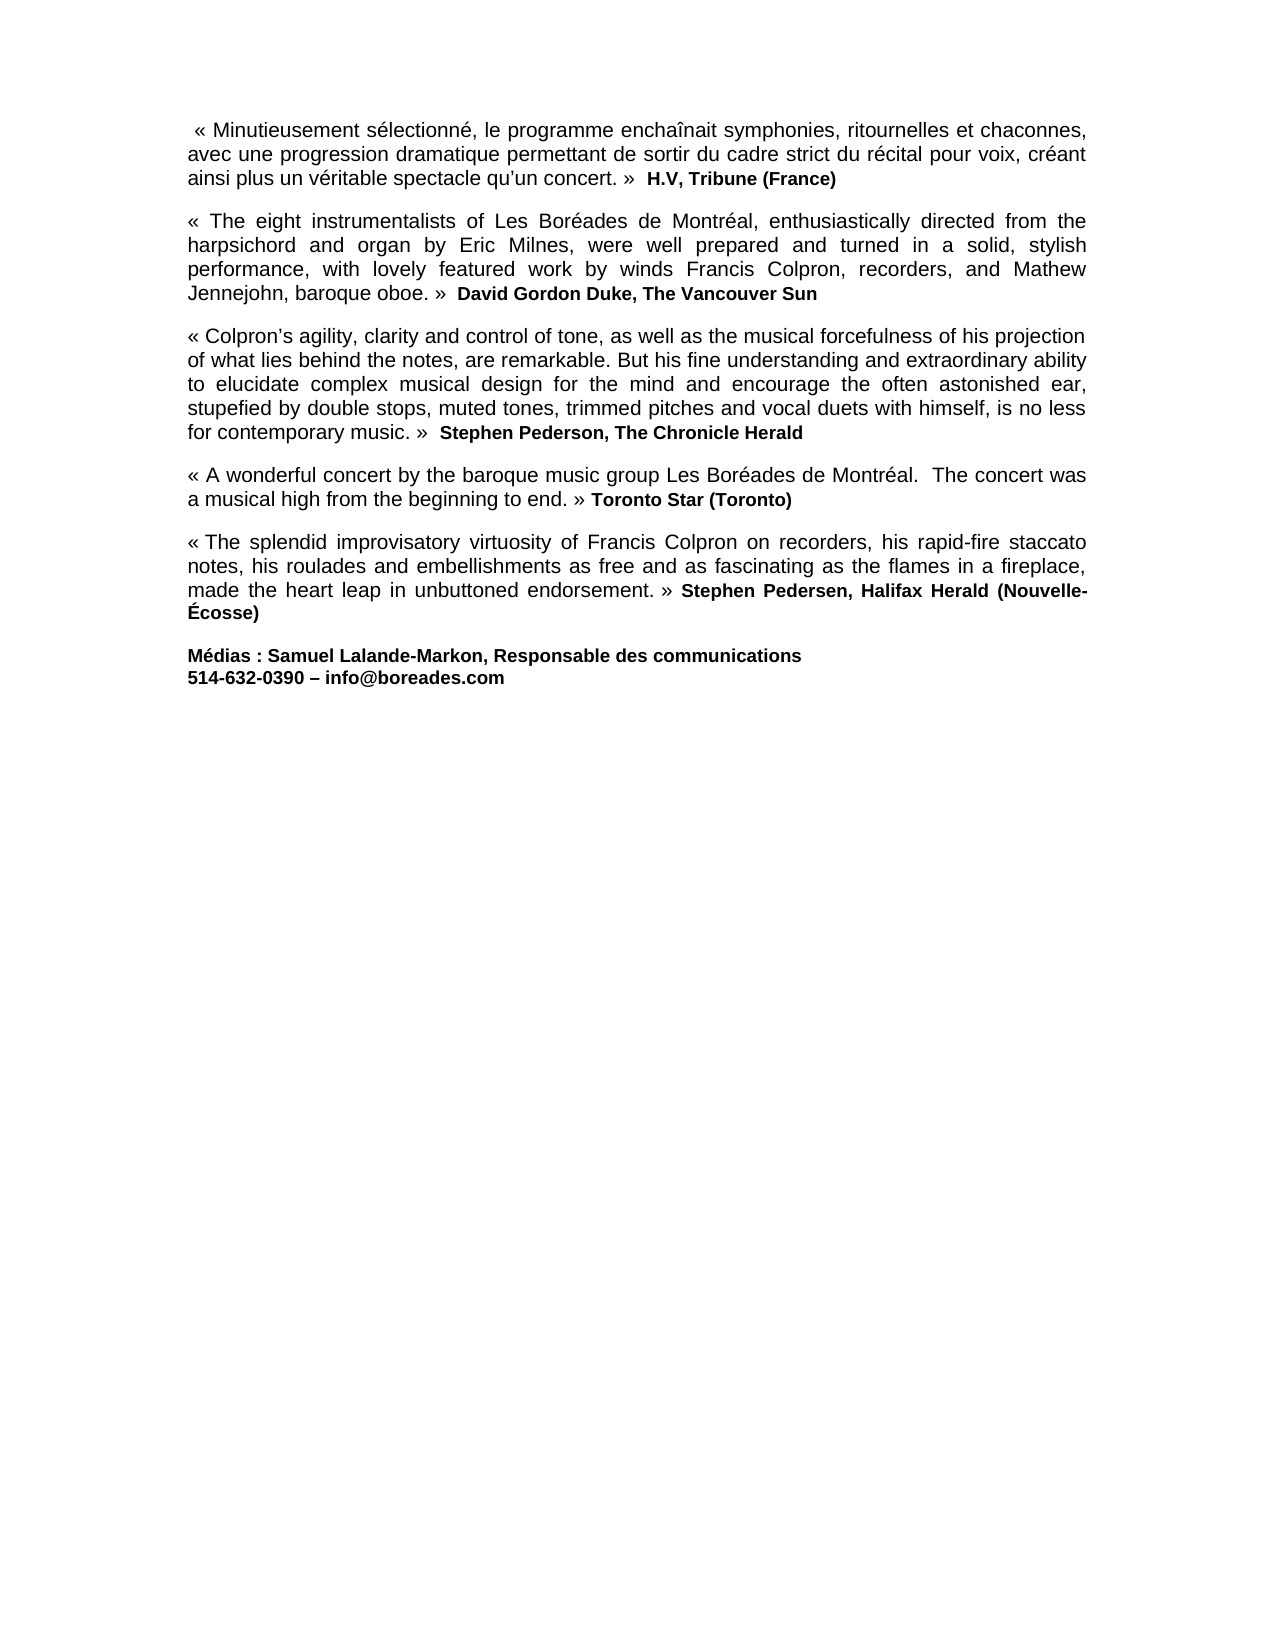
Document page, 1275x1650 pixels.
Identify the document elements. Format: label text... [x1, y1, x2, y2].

text 514-632-0390 – info@boreades.com [187, 667, 1088, 688]
text « A wonderful concert by the baroque music group Les Boréades de Montréal. The concert was a musical high from the beginning to end. » Toronto Star (Toronto) [187, 463, 1088, 511]
text « The splendid improvisatory virtuosity of Francis Colpron on recorders, his rapid-fire staccato notes, his roulades and embellishments as free and as fascinating as the flames in a fireplace, made the heart leap in unbuttoned endorsement. » Stephen Pedersen, Halifax Herald (Nouvelle-Écosse) [187, 530, 1088, 624]
text « The eight instrumentalists of Les Boréades de Montréal, enthusiastically directed from the harpsichord and organ by Eric Milnes, were well prepared and turned in a solid, stylish performance, with lovely featured work by winds Francis Colpron, recorders, and Mathew Jennejohn, baroque oboe. » David Gordon Duke, The Vancouver Sun [187, 209, 1088, 305]
text Médias : Samuel Lalande-Markon, Responsable des communications [187, 645, 1088, 667]
text « Colpron’s agility, clarity and control of tone, as well as the musical forcefulness of his projection of what lies behind the notes, are remarkable. But his fine understanding and extraordinary ability to elucidate complex musical design for the mind and encourage the often astonished ear, stupefied by double stops, muted tones, trimmed pitches and vocal duets with himself, is no less for contemporary music. » Stephen Pederson, The Chronicle Herald [187, 324, 1088, 444]
text « Minutieusement sélectionné, le programme enchaînait symphonies, ritournelles et chaconnes, avec une progression dramatique permettant de sortir du cadre strict du récital pour voix, créant ainsi plus un véritable spectacle qu’un concert. » H.V, Tribune (France) [187, 118, 1088, 190]
